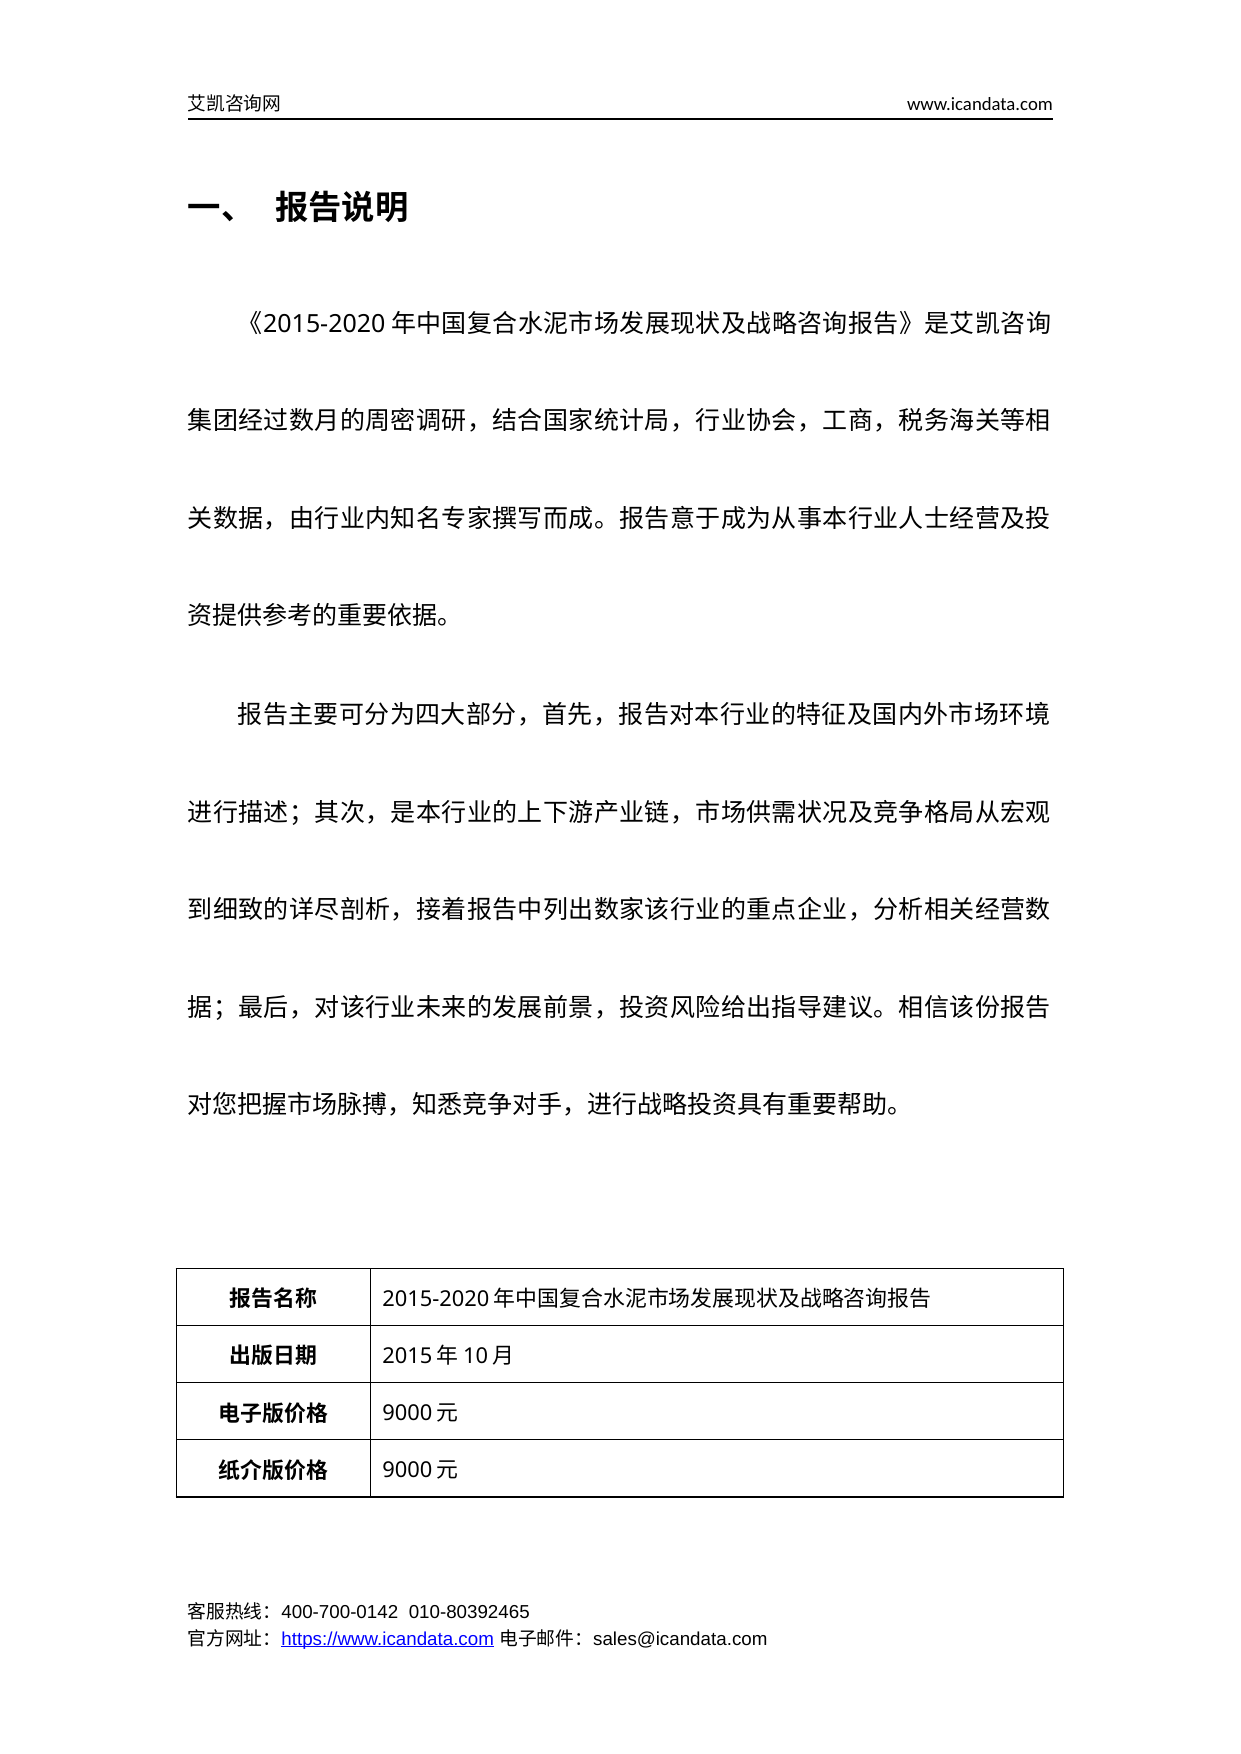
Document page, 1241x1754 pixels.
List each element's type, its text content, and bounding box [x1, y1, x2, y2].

table_cell 9000元 [371, 1440, 1063, 1496]
table_cell 出版日期 [177, 1326, 370, 1382]
table_cell 电子版价格 [177, 1383, 370, 1439]
text 报告主要可分为四大部分，首先，报告对本行业的特征及国内外市场环境进行描述；其次，是本行业的上下游产业链，市场供需状况及竞争格局从宏观到细致的详尽剖析，接着报告中列出数家该行业的重点企业，分析相关经营数据；最后，对该行业未来的发展前景，投资风险给出指导建议。相信该份报告对您把握市场脉搏，知悉竞争对手，进行战略投资具有重要帮助。 [187, 681, 1053, 1136]
table_cell 9000元 [371, 1383, 1063, 1439]
table_cell 2015年10月 [371, 1326, 1063, 1382]
text 《2015-2020年中国复合水泥市场发展现状及战略咨询报告》是艾凯咨询集团经过数月的周密调研，结合国家统计局，行业协会，工商，税务海关等相关数据，由行业内知名专家撰写而成。报告意于成为从事本行业人士经营及投资提供参考的重要依据。 [187, 289, 1053, 646]
subtitle 报告说明 [187, 172, 1053, 237]
table_cell 纸介版价格 [177, 1440, 370, 1496]
table_header 2015-2020年中国复合水泥市场发展现状及战略咨询报告 [371, 1269, 1063, 1325]
table_header 报告名称 [177, 1269, 370, 1325]
